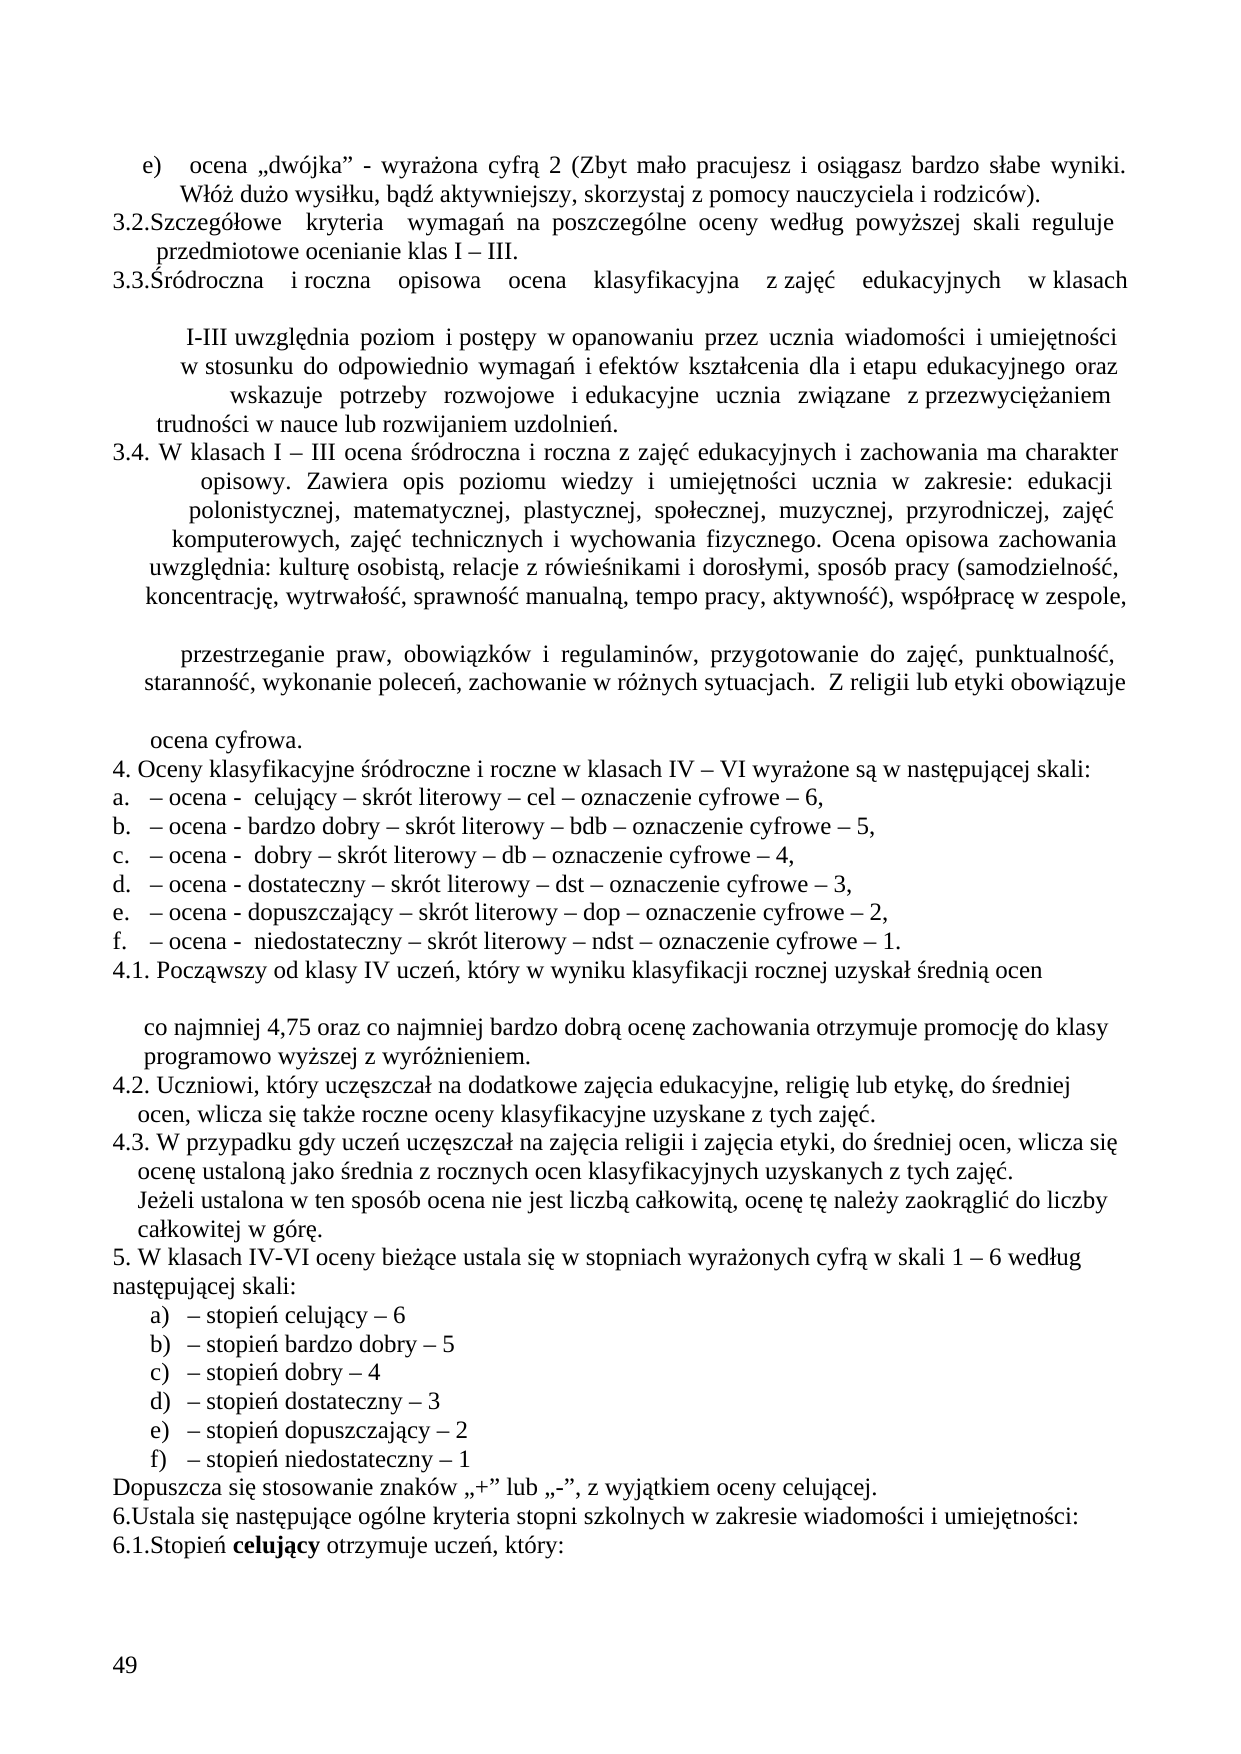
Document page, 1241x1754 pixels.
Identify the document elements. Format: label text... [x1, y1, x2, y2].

text 5. W klasach IV-VI oceny bieżące ustala się w stopniach wyrażonych cyfrą w skali 1 – 6 według następującej skali: [112, 1242, 1128, 1300]
list – ocena - bardzo dobry – skrót literowy – bdb – oznaczenie cyfrowe – 5, [112, 811, 1128, 840]
text 3.3.Śródroczna i roczna opisowa ocena klasyfikacyjna z zajęć edukacyjnych w klasach I-III uwzględnia poziom i postępy w opanowaniu przez ucznia wiadomości i umiejętności w stosunku do odpowiednio wymagań i efektów kształcenia dla i etapu edukacyjnego oraz wskazuje potrzeby rozwojowe i edukacyjne ucznia związane z przezwyciężaniem trudności w nauce lub rozwijaniem uzdolnień. [112, 265, 1128, 437]
list – ocena - dostateczny – skrót literowy – dst – oznaczenie cyfrowe – 3, [112, 869, 1128, 897]
text 4.3. W przypadku gdy uczeń uczęszczał na zajęcia religii i zajęcia etyki, do średniej ocen, wlicza się ocenę ustaloną jako średnia z rocznych ocen klasyfikacyjnych uzyskanych z tych zajęć. Jeżeli ustalona w ten sposób ocena nie jest liczbą całkowitą, ocenę tę należy zaokrąglić do liczby całkowitej w górę. [112, 1127, 1128, 1242]
list – stopień dopuszczający – 2 [150, 1415, 1128, 1444]
list – ocena - dobry – skrót literowy – db – oznaczenie cyfrowe – 4, [112, 840, 1128, 869]
list – ocena - niedostateczny – skrót literowy – ndst – oznaczenie cyfrowe – 1. [112, 926, 1128, 955]
text 6.1.Stopień celujący otrzymuje uczeń, który: [112, 1530, 1128, 1559]
text 4.2. Uczniowi, który uczęszczał na dodatkowe zajęcia edukacyjne, religię lub etykę, do średniej ocen, wlicza się także roczne oceny klasyfikacyjne uzyskane z tych zajęć. [112, 1070, 1128, 1127]
text 6.Ustala się następujące ogólne kryteria stopni szkolnych w zakresie wiadomości i umiejętności: [112, 1501, 1128, 1530]
list ocena „dwójka” - wyrażona cyfrą 2 (Zbyt mało pracujesz i osiągasz bardzo słabe wyniki. Włóż dużo wysiłku, bądź aktywniejszy, skorzystaj z pomocy nauczyciela i rodziców). [142, 150, 1128, 207]
text 3.4. W klasach I – III ocena śródroczna i roczna z zajęć edukacyjnych i zachowania ma charakter opisowy. Zawiera opis poziomu wiedzy i umiejętności ucznia w zakresie: edukacji polonistycznej, matematycznej, plastycznej, społecznej, muzycznej, przyrodniczej, zajęć komputerowych, zajęć technicznych i wychowania fizycznego. Ocena opisowa zachowania uwzględnia: kulturę osobistą, relacje z rówieśnikami i dorosłymi, sposób pracy (samodzielność, koncentrację, wytrwałość, sprawność manualną, tempo pracy, aktywność), współpracę w zespole, przestrzeganie praw, obowiązków i regulaminów, przygotowanie do zajęć, punktualność, staranność, wykonanie poleceń, zachowanie w różnych sytuacjach. Z religii lub etyki obowiązuje ocena cyfrowa. [112, 437, 1128, 754]
list – stopień dobry – 4 [150, 1357, 1128, 1386]
text 3.2.Szczegółowe kryteria wymagań na poszczególne oceny według powyższej skali reguluje przedmiotowe ocenianie klas I – III. [112, 207, 1128, 265]
text 4.1. Począwszy od klasy IV uczeń, który w wyniku klasyfikacji rocznej uzyskał średnią ocen co najmniej 4,75 oraz co najmniej bardzo dobrą ocenę zachowania otrzymuje promocję do klasy programowo wyższej z wyróżnieniem. [112, 955, 1128, 1070]
list – ocena - celujący – skrót literowy – cel – oznaczenie cyfrowe – 6, [112, 782, 1128, 811]
list – ocena - dopuszczający – skrót literowy – dop – oznaczenie cyfrowe – 2, [112, 897, 1128, 926]
list – stopień celujący – 6 [150, 1300, 1128, 1329]
text 4. Oceny klasyfikacyjne śródroczne i roczne w klasach IV – VI wyrażone są w następującej skali: [112, 754, 1128, 782]
list – stopień niedostateczny – 1 [150, 1444, 1128, 1472]
list – stopień dostateczny – 3 [150, 1386, 1128, 1415]
text Dopuszcza się stosowanie znaków „+” lub „-”, z wyjątkiem oceny celującej. [112, 1472, 1128, 1501]
list – stopień bardzo dobry – 5 [150, 1329, 1128, 1357]
